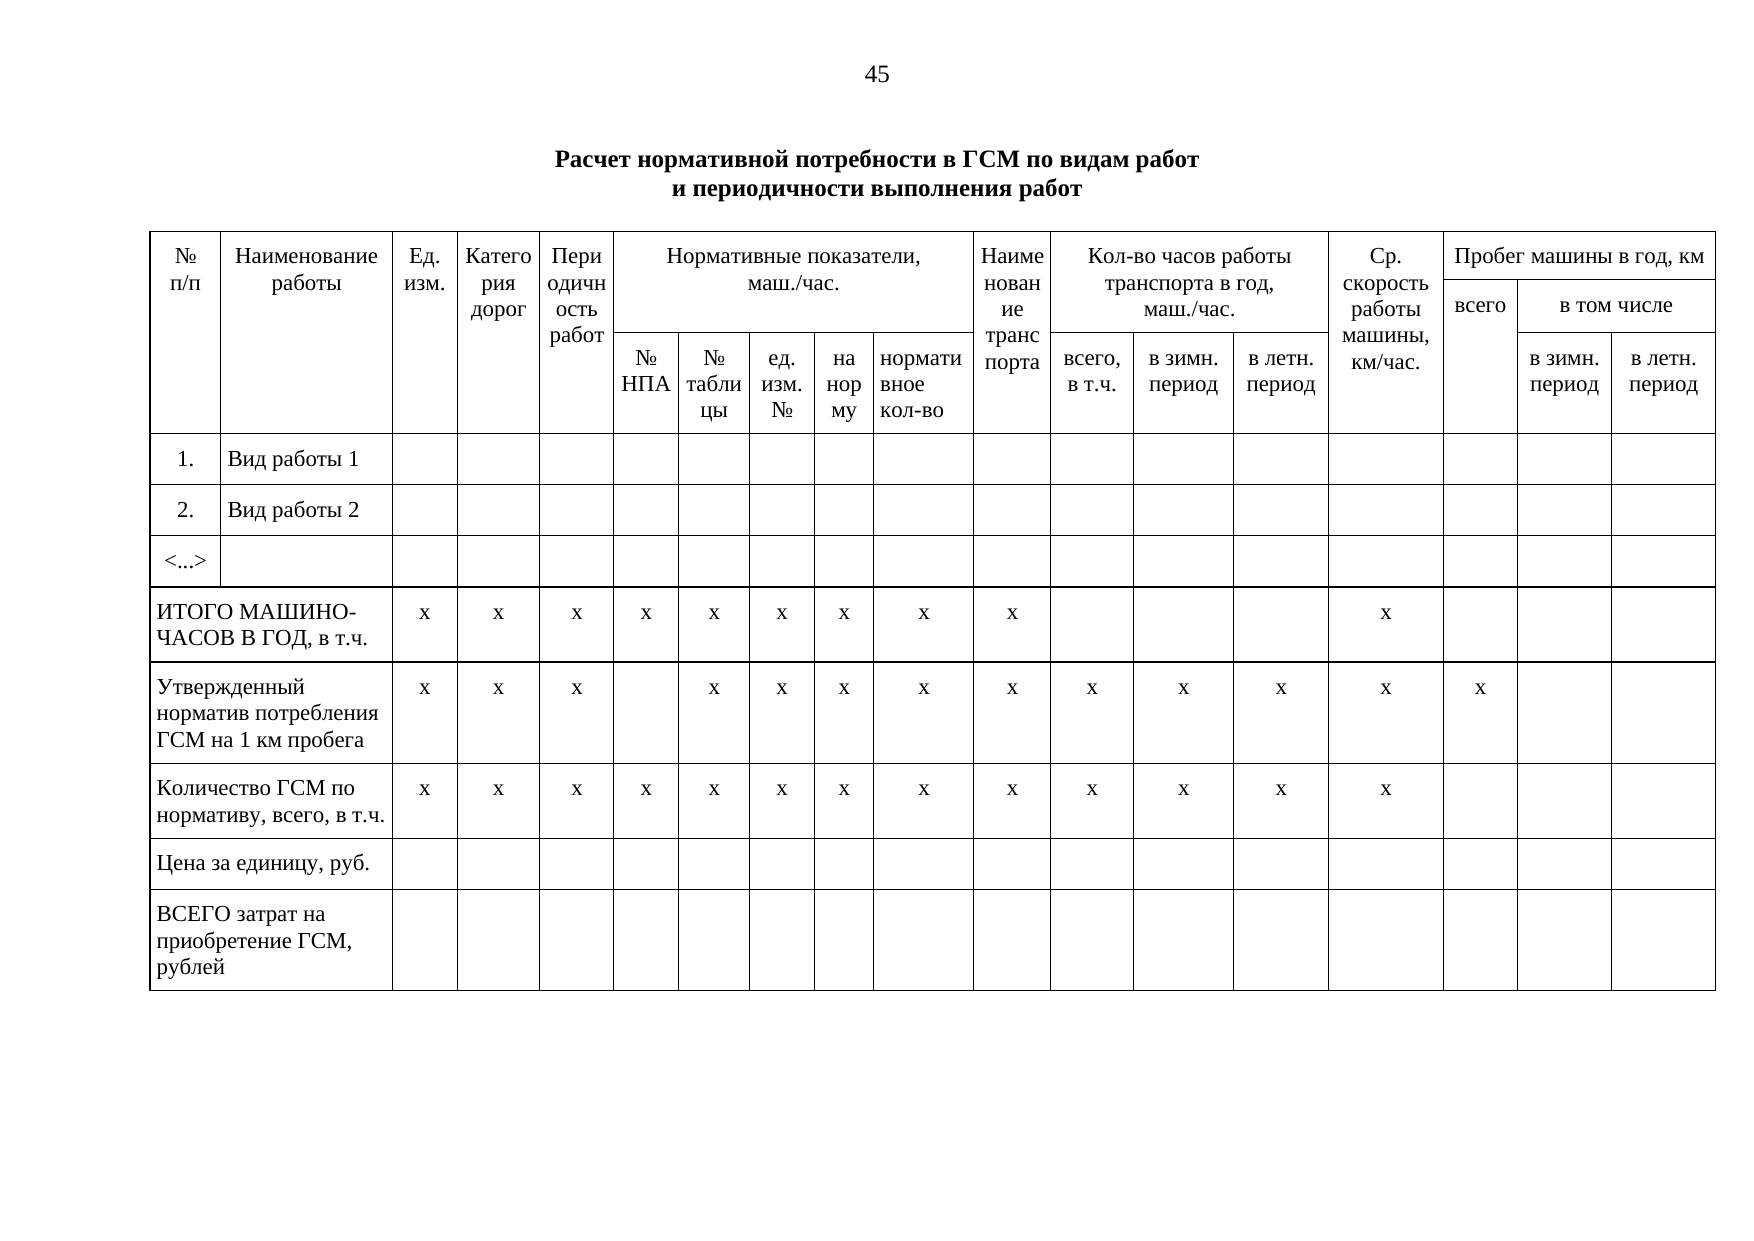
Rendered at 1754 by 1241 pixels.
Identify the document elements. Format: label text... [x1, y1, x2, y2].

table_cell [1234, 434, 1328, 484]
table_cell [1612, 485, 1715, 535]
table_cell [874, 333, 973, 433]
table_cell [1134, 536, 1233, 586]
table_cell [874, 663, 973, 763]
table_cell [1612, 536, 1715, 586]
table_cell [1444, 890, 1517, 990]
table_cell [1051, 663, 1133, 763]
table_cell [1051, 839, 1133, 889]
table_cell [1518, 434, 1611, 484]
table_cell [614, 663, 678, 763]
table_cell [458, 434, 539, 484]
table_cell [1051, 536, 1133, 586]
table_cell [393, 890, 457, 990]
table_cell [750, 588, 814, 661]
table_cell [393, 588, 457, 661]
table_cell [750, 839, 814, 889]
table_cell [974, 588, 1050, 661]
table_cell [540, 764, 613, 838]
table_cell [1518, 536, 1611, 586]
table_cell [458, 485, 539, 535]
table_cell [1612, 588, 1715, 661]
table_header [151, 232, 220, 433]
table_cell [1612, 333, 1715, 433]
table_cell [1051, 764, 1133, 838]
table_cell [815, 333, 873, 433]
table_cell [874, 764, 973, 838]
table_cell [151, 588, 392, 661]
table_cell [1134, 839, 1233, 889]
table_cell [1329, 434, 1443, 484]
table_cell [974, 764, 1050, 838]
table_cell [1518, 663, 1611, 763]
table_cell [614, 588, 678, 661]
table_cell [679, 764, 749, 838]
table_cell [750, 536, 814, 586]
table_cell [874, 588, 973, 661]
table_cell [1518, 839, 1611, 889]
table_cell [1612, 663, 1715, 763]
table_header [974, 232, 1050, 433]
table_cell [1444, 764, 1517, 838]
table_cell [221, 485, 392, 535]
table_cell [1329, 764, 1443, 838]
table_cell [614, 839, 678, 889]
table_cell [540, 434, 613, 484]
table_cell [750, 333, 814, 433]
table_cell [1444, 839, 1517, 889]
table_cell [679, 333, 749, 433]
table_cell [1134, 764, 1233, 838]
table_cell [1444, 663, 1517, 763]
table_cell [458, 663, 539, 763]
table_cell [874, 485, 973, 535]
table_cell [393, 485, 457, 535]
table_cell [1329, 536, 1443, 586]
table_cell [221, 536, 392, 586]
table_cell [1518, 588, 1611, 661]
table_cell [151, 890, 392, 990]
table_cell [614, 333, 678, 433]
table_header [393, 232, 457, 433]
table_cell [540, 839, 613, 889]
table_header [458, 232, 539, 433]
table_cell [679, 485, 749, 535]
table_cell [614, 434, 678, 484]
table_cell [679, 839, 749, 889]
text Расчет нормативной потребности в ГСМ по видам работ [150, 144, 1604, 173]
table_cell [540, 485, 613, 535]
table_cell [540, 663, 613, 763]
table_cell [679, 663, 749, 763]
text и периодичности выполнения работ [150, 173, 1604, 202]
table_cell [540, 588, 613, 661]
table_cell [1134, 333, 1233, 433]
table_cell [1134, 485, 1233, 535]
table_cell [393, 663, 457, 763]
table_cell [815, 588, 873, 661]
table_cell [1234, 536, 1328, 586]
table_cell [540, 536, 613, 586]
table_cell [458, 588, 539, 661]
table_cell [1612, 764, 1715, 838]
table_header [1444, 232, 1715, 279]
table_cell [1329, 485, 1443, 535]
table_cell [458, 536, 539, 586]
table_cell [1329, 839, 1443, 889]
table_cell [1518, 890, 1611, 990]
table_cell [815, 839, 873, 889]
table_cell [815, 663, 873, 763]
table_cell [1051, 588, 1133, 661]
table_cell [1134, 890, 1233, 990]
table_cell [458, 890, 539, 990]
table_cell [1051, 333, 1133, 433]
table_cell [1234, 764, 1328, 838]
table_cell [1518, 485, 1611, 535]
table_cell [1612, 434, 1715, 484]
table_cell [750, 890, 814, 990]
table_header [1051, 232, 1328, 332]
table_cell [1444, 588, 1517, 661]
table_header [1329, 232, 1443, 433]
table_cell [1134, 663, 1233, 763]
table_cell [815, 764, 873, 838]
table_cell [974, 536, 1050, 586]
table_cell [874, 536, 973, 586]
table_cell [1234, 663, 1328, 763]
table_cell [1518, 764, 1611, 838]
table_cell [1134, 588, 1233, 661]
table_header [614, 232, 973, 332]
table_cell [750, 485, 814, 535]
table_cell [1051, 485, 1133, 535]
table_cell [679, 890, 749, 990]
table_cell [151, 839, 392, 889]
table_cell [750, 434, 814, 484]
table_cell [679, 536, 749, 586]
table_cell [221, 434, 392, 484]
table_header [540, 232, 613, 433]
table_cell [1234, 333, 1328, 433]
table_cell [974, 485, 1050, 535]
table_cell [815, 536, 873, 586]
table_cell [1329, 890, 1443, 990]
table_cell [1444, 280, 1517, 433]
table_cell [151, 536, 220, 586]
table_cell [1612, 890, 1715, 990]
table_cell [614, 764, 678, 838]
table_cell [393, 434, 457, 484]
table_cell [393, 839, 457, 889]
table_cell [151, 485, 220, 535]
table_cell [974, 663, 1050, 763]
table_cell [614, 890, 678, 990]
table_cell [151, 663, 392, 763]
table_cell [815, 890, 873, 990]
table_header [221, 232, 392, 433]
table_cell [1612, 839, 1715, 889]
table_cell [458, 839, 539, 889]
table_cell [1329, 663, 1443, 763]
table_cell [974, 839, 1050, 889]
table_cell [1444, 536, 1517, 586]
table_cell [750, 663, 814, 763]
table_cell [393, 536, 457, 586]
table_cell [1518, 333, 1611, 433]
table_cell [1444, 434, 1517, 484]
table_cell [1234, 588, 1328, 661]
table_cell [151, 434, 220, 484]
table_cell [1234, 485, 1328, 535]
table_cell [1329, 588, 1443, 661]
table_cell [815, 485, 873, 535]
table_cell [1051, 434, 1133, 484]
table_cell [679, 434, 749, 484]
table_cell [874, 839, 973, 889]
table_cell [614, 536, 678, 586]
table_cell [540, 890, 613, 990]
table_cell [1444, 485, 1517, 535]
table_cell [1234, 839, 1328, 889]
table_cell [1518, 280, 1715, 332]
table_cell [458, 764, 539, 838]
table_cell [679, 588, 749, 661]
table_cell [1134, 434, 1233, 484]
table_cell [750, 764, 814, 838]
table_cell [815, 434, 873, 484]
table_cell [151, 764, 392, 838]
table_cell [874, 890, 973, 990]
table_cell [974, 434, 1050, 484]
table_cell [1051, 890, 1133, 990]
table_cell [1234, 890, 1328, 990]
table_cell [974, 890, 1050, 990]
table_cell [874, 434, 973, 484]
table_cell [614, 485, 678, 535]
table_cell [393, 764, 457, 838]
